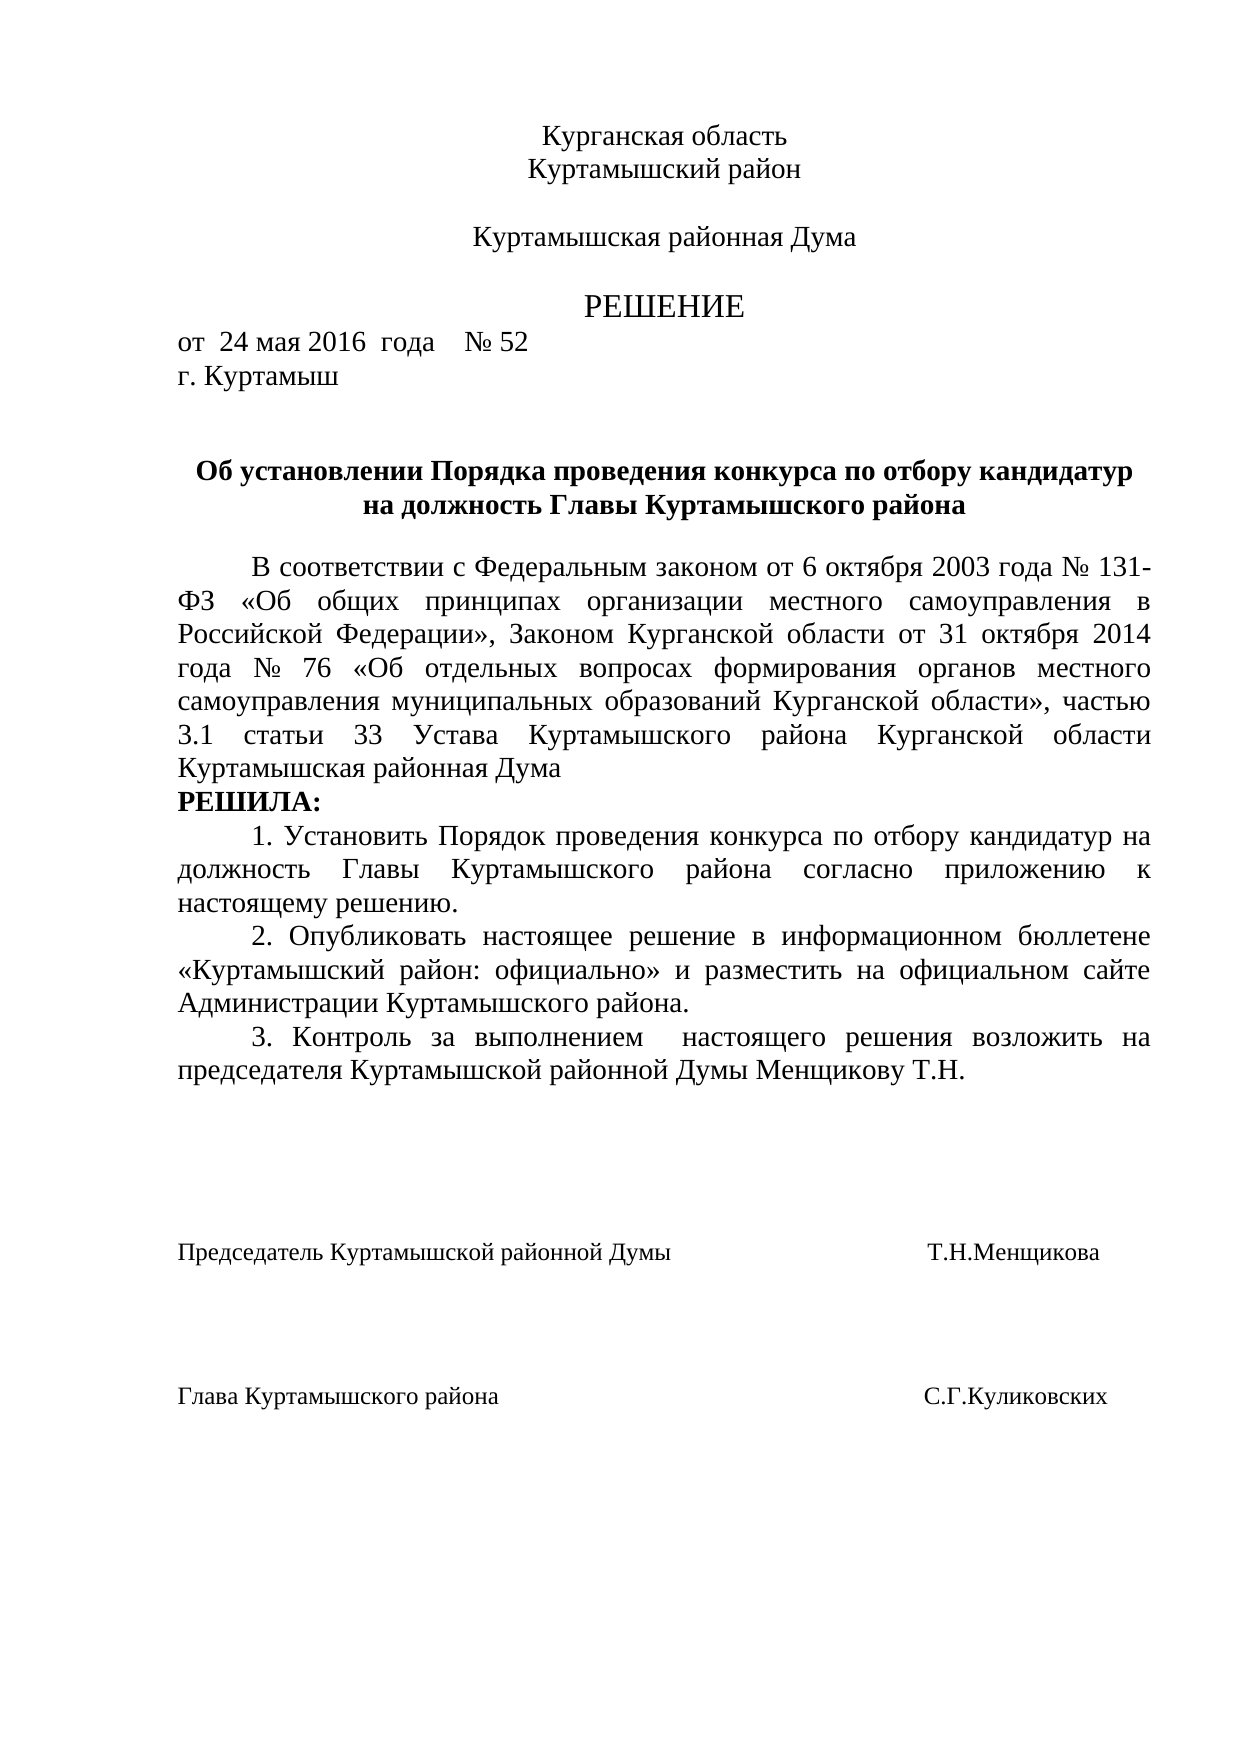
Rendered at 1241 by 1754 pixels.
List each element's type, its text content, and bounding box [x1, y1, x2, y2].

subtitle РЕШЕНИЕ [177, 286, 1152, 324]
text Председатель Куртамышской районной Думы Т.Н.Менщикова [177, 1237, 1152, 1266]
subtitle г. Куртамыш [177, 358, 1152, 391]
subtitle Курганская область [177, 118, 1152, 152]
text 2. Опубликовать настоящее решение в информационном бюллетене «Куртамышский район: официально» и разместить на официальном сайте Администрации Куртамышского района. [177, 918, 1152, 1019]
text от 24 мая 2016 года № 52 [177, 324, 1152, 358]
text 1. Установить Порядок проведения конкурса по отбору кандидатур на должность Главы Куртамышского района согласно приложению к настоящему решению. [177, 818, 1152, 918]
text Куртамышская районная Дума [177, 219, 1152, 252]
table_header Об установлении Порядка проведения конкурса по отбору кандидатур на должность Главы Куртамышского района [166, 454, 1163, 521]
text В соответствии с Федеральным законом от 6 октября 2003 года № 131-ФЗ «Об общих принципах организации местного самоуправления в Российской Федерации», Законом Курганской области от 31 октября 2014 года № 76 «Об отдельных вопросах формирования органов местного самоуправления муниципальных образований Курганской области», частью 3.1 статьи 33 Устава Куртамышского района Курганской области Куртамышская районная Дума [177, 549, 1152, 784]
title 3. Контроль за выполнением настоящего решения возложить на председателя Куртамышской районной Думы Менщикову Т.Н. [177, 1019, 1152, 1086]
text Глава Куртамышского района С.Г.Куликовских [177, 1381, 1152, 1409]
text РЕШИЛА: [177, 784, 1152, 818]
subtitle Куртамышский район [177, 152, 1152, 185]
